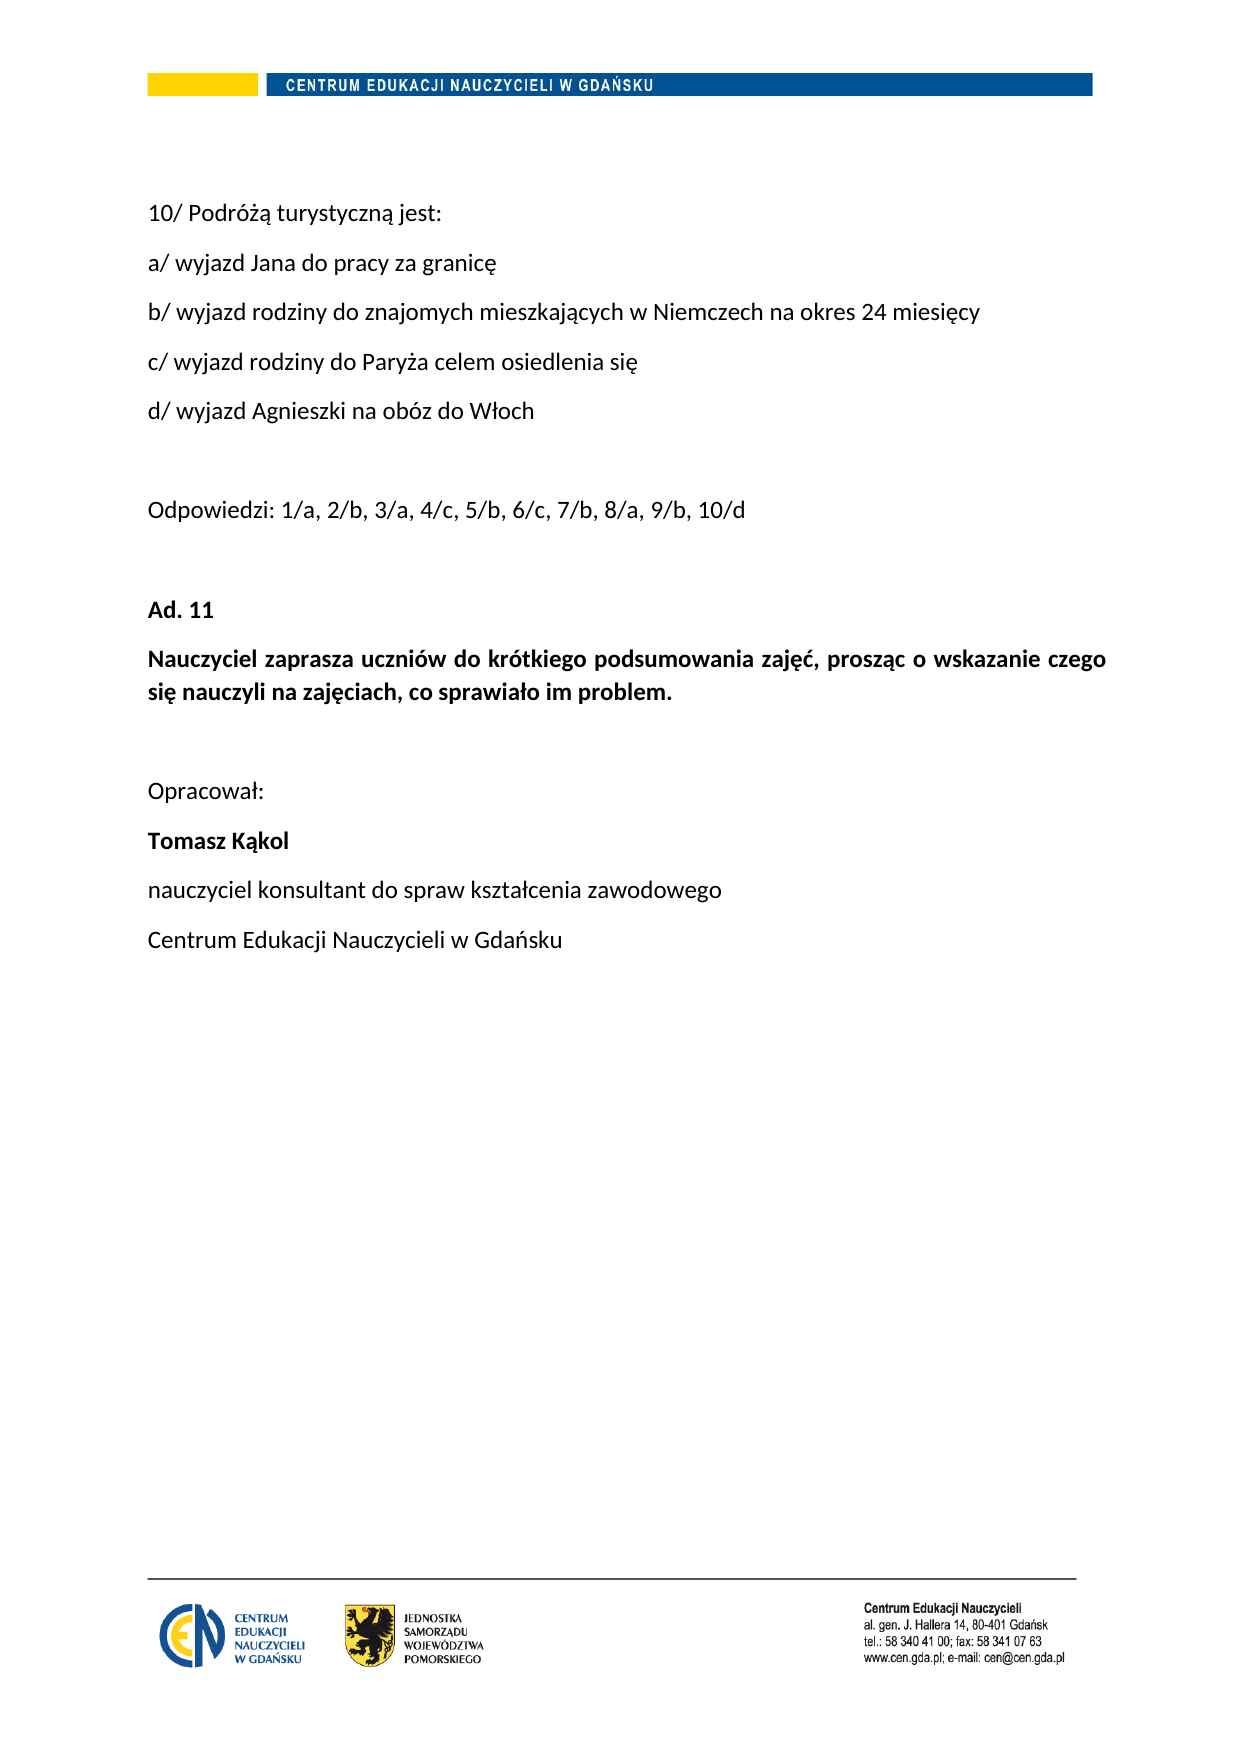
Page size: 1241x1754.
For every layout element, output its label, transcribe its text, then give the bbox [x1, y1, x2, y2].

text d/ wyjazd Agnieszki na obóz do Włoch [148, 396, 1107, 426]
text Odpowiedzi: 1/a, 2/b, 3/a, 4/c, 5/b, 6/c, 7/b, 8/a, 9/b, 10/d [148, 495, 1107, 525]
text b/ wyjazd rodziny do znajomych mieszkających w Niemczech na okres 24 miesięcy [148, 296, 1107, 327]
text 10/ Podróżą turystyczną jest: [148, 197, 1107, 228]
text Ad. 11 [148, 594, 1107, 624]
text nauczyciel konsultant do spraw kształcenia zawodowego [148, 875, 1107, 905]
text c/ wyjazd rodziny do Paryża celem osiedlenia się [148, 346, 1107, 376]
text Tomasz Kąkol [148, 825, 1107, 856]
picture [147, 73, 1093, 96]
text a/ wyjazd Jana do pracy za granicę [148, 247, 1107, 277]
picture [147, 1573, 1078, 1681]
text Nauczyciel zaprasza uczniów do krótkiego podsumowania zajęć, prosząc o wskazanie czego się nauczyli na zajęciach, co sprawiało im problem. [148, 643, 1107, 707]
text Opracował: [148, 776, 1107, 806]
text Centrum Edukacji Nauczycieli w Gdańsku [148, 924, 1107, 955]
